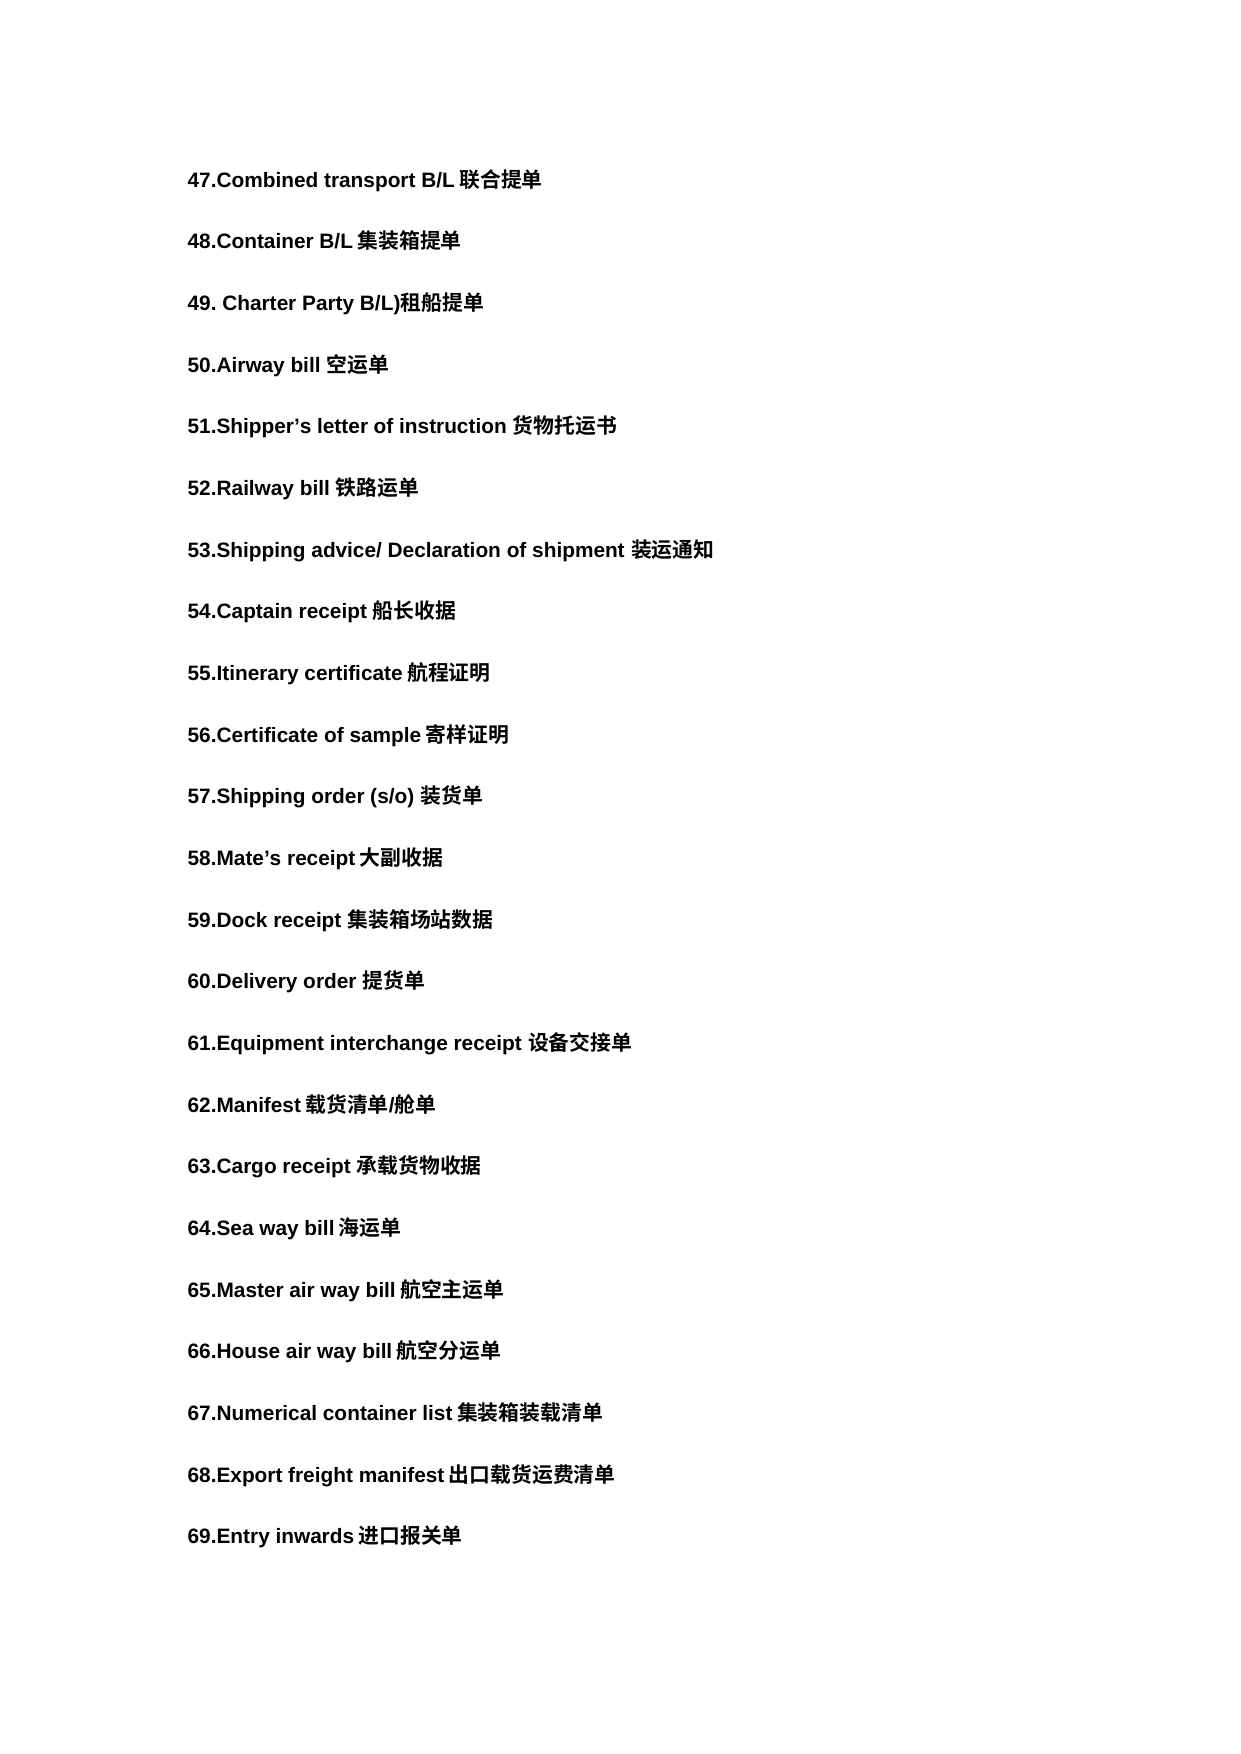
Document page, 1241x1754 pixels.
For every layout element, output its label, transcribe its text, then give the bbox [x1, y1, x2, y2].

text 47.Combined transport B/L联合提单 [187, 162, 1053, 194]
text 49. Charter Party B/L)租船提单 [187, 285, 1053, 318]
text 60.Delivery order 提货单 [187, 964, 1053, 996]
text 63.Cargo receipt 承载货物收据 [187, 1149, 1053, 1181]
text 52.Railway bill 铁路运单 [187, 470, 1053, 503]
text 55.Itinerary certificate航程证明 [187, 655, 1053, 688]
text 66.House air way bill航空分运单 [187, 1334, 1053, 1366]
text 48.Container B/L集装箱提单 [187, 224, 1053, 256]
text 50.Airway bill 空运单 [187, 347, 1053, 379]
text 56.Certificate of sample寄样证明 [187, 717, 1053, 749]
text 59.Dock receipt 集装箱场站数据 [187, 902, 1053, 934]
text 62.Manifest载货清单/舱单 [187, 1087, 1053, 1119]
text 54.Captain receipt 船长收据 [187, 594, 1053, 626]
text 68.Export freight manifest出口载货运费清单 [187, 1457, 1053, 1489]
text 61.Equipment interchange receipt 设备交接单 [187, 1025, 1053, 1058]
text 58.Mate’s receipt大副收据 [187, 840, 1053, 873]
text 51.Shipper’s letter of instruction 货物托运书 [187, 409, 1053, 441]
text 53.Shipping advice/ Declaration of shipment 装运通知 [187, 532, 1053, 564]
text 57.Shipping order (s/o) 装货单 [187, 779, 1053, 811]
text 67.Numerical container list集装箱装载清单 [187, 1395, 1053, 1428]
text 64.Sea way bill海运单 [187, 1210, 1053, 1243]
text 69.Entry inwards进口报关单 [187, 1519, 1053, 1551]
text 65.Master air way bill航空主运单 [187, 1272, 1053, 1304]
